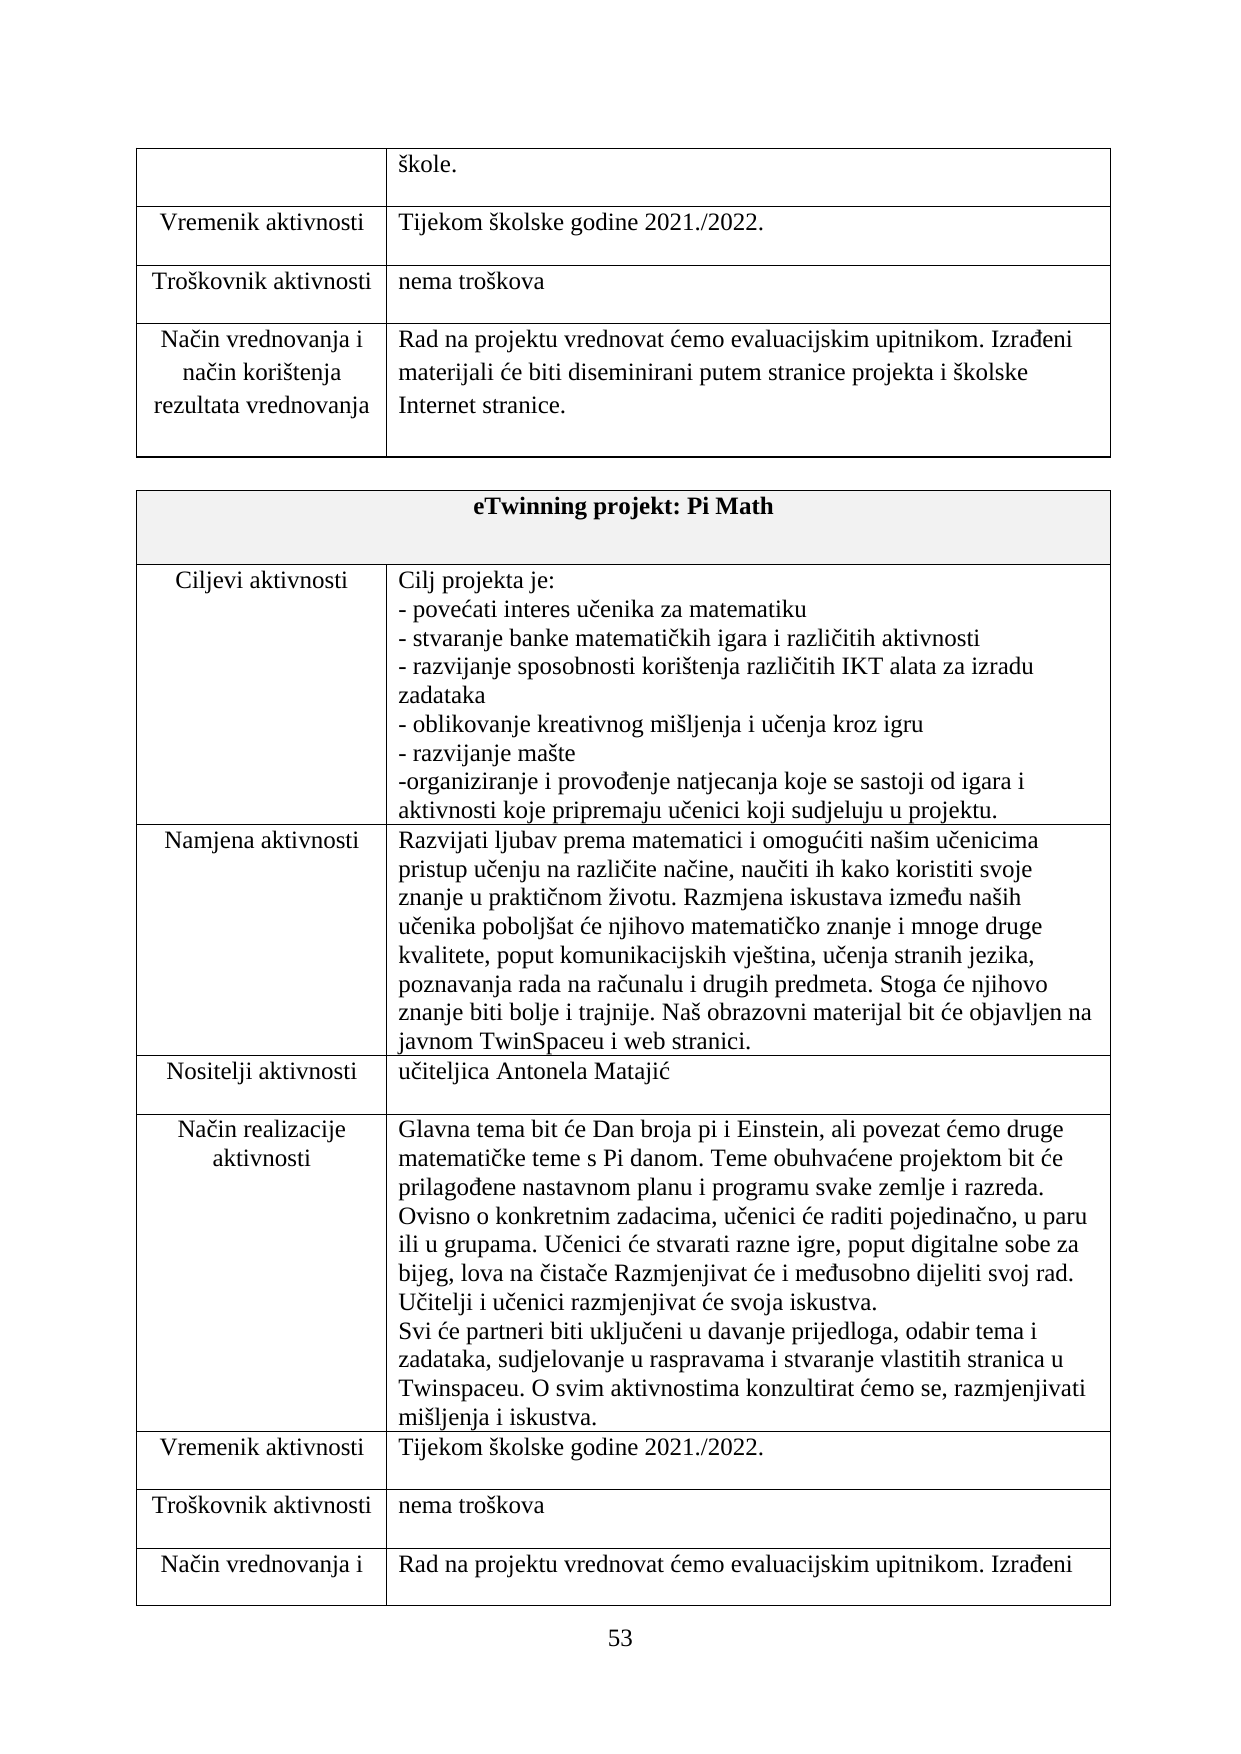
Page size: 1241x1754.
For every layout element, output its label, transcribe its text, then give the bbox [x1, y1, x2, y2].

table_cell Razvijati ljubav prema matematici i omogućiti našim učenicima pristup učenju na različite načine, naučiti ih kako koristiti svoje znanje u praktičnom životu. Razmjena iskustava između naših učenika poboljšat će njihovo matematičko znanje i mnoge druge kvalitete, poput komunikacijskih vještina, učenja stranih jezika, poznavanja rada na računalu i drugih predmeta. Stoga će njihovo znanje biti bolje i trajnije. Naš obrazovni materijal bit će objavljen na javnom TwinSpaceu i web stranici. [387, 825, 1110, 1055]
table_cell Troškovnik aktivnosti [137, 266, 386, 323]
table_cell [137, 149, 386, 206]
table_cell Cilj projekta je: - povećati interes učenika za matematiku - stvaranje banke matematičkih igara i različitih aktivnosti - razvijanje sposobnosti korištenja različitih IKT alata za izradu zadataka - oblikovanje kreativnog mišljenja i učenja kroz igru - razvijanje mašte -organiziranje i provođenje natjecanja koje se sastoji od igara i aktivnosti koje pripremaju učenici koji sudjeluju u projektu. [387, 565, 1110, 824]
table_cell Nositelji aktivnosti [137, 1056, 386, 1113]
table_header eTwinning projekt: Pi Math [137, 491, 1110, 564]
table_cell Tijekom školske godine 2021./2022. [387, 1432, 1110, 1489]
table_cell Troškovnik aktivnosti [137, 1490, 386, 1548]
table_cell Glavna tema bit će Dan broja pi i Einstein, ali povezat ćemo druge matematičke teme s Pi danom. Teme obuhvaćene projektom bit će prilagođene nastavnom planu i programu svake zemlje i razreda. Ovisno o konkretnim zadacima, učenici će raditi pojedinačno, u paru ili u grupama. Učenici će stvarati razne igre, poput digitalne sobe za bijeg, lova na čistače Razmjenjivat će i međusobno dijeliti svoj rad. Učitelji i učenici razmjenjivat će svoja iskustva. Svi će partneri biti uključeni u davanje prijedloga, odabir tema i zadataka, sudjelovanje u raspravama i stvaranje vlastitih stranica u Twinspaceu. O svim aktivnostima konzultirat ćemo se, razmjenjivati ​​mišljenja i iskustva. [387, 1115, 1110, 1431]
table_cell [387, 149, 1110, 206]
table_cell učiteljica Antonela Matajić [387, 1056, 1110, 1113]
table_cell Način realizacije aktivnosti [137, 1115, 386, 1431]
table_cell Namjena aktivnosti [137, 825, 386, 1055]
table_cell Tijekom školske godine 2021./2022. [387, 207, 1110, 265]
table_cell Ciljevi aktivnosti [137, 565, 386, 824]
table_cell Vremenik aktivnosti [137, 207, 386, 265]
table_cell Način vrednovanja i način korištenja rezultata vrednovanja [137, 324, 386, 456]
table_cell nema troškova [387, 266, 1110, 323]
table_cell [387, 1549, 1110, 1605]
table_cell nema troškova [387, 1490, 1110, 1548]
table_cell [137, 1549, 386, 1605]
table_cell Rad na projektu vrednovat ćemo evaluacijskim upitnikom. Izrađeni materijali će biti diseminirani putem stranice projekta i školske Internet stranice. [387, 324, 1110, 456]
table_cell Vremenik aktivnosti [137, 1432, 386, 1489]
